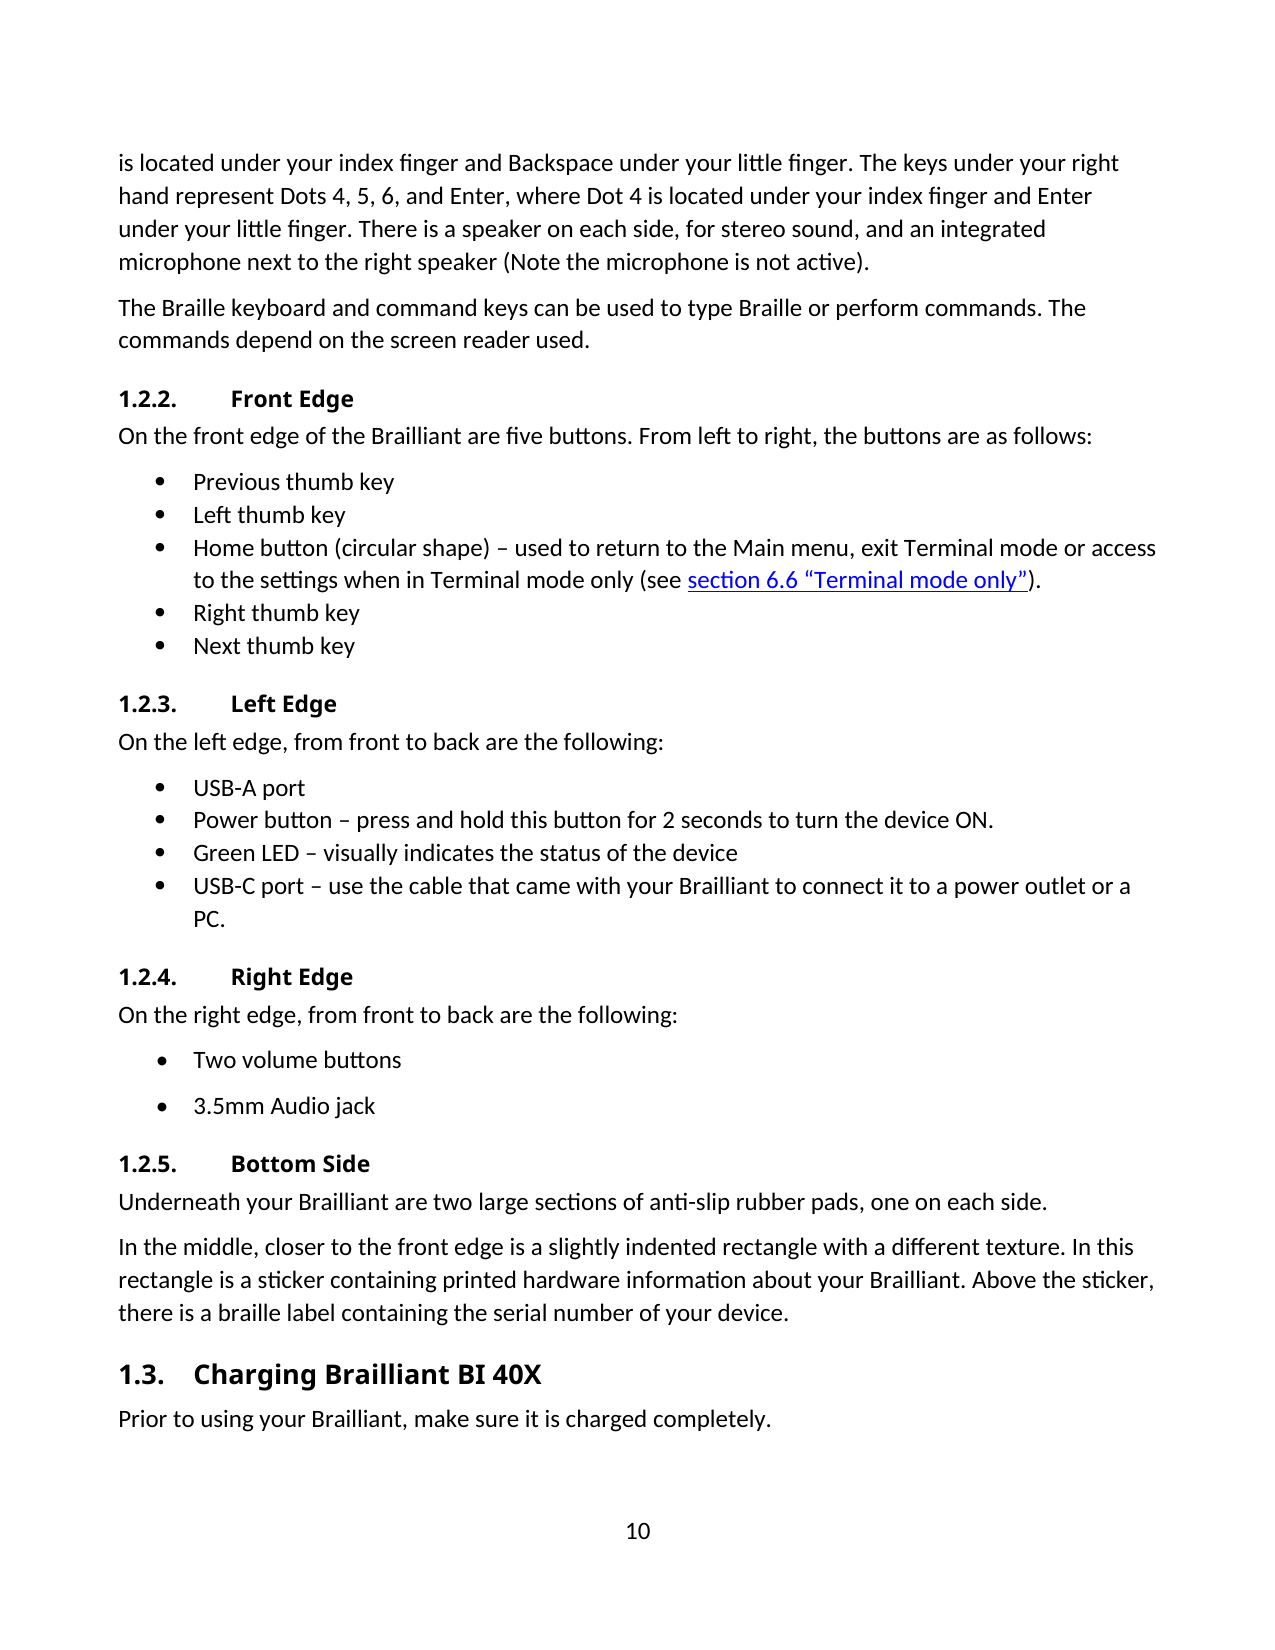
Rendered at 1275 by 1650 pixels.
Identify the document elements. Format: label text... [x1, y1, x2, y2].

subtitle Right Edge [118, 961, 1157, 993]
list Previous thumb key [156, 466, 1157, 496]
list Green LED – visually indicates the status of the device [156, 838, 1157, 868]
text Prior to using your Brailliant, make sure it is charged completely. [118, 1403, 1157, 1434]
list USB-C port – use the cable that came with your Brailliant to connect it to a power outlet or a PC. [156, 871, 1157, 934]
list Left thumb key [156, 499, 1157, 529]
list USB-A port [156, 772, 1157, 802]
list Power button – press and hold this button for 2 seconds to turn the device ON. [156, 805, 1157, 835]
text Underneath your Brailliant are two large sections of anti-slip rubber pads, one on each side. [118, 1186, 1157, 1216]
text On the front edge of the Brailliant are five buttons. From left to right, the buttons are as follows: [118, 421, 1157, 451]
list Two volume buttons [156, 1045, 1157, 1075]
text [118, 148, 1157, 277]
subtitle Left Edge [118, 688, 1157, 720]
text On the left edge, from front to back are the following: [118, 726, 1157, 757]
list Home button (circular shape) – used to return to the Main menu, exit Terminal mode or access to the settings when in Terminal mode only (see section 6.6 “Terminal mode only”). [156, 532, 1157, 595]
text In the middle, closer to the front edge is a slightly indented rectangle with a different texture. In this rectangle is a sticker containing printed hardware information about your Brailliant. Above the sticker, there is a braille label containing the serial number of your device. [118, 1231, 1157, 1328]
subtitle Front Edge [118, 383, 1157, 414]
list Right thumb key [156, 598, 1157, 628]
text On the right edge, from front to back are the following: [118, 999, 1157, 1030]
subtitle Charging Brailliant BI 40X [118, 1355, 1157, 1392]
list 3.5mm Audio jack [156, 1090, 1157, 1121]
list Next thumb key [156, 631, 1157, 661]
text The Braille keyboard and command keys can be used to type Braille or perform commands. The commands depend on the screen reader used. [118, 292, 1157, 355]
subtitle Bottom Side [118, 1148, 1157, 1179]
